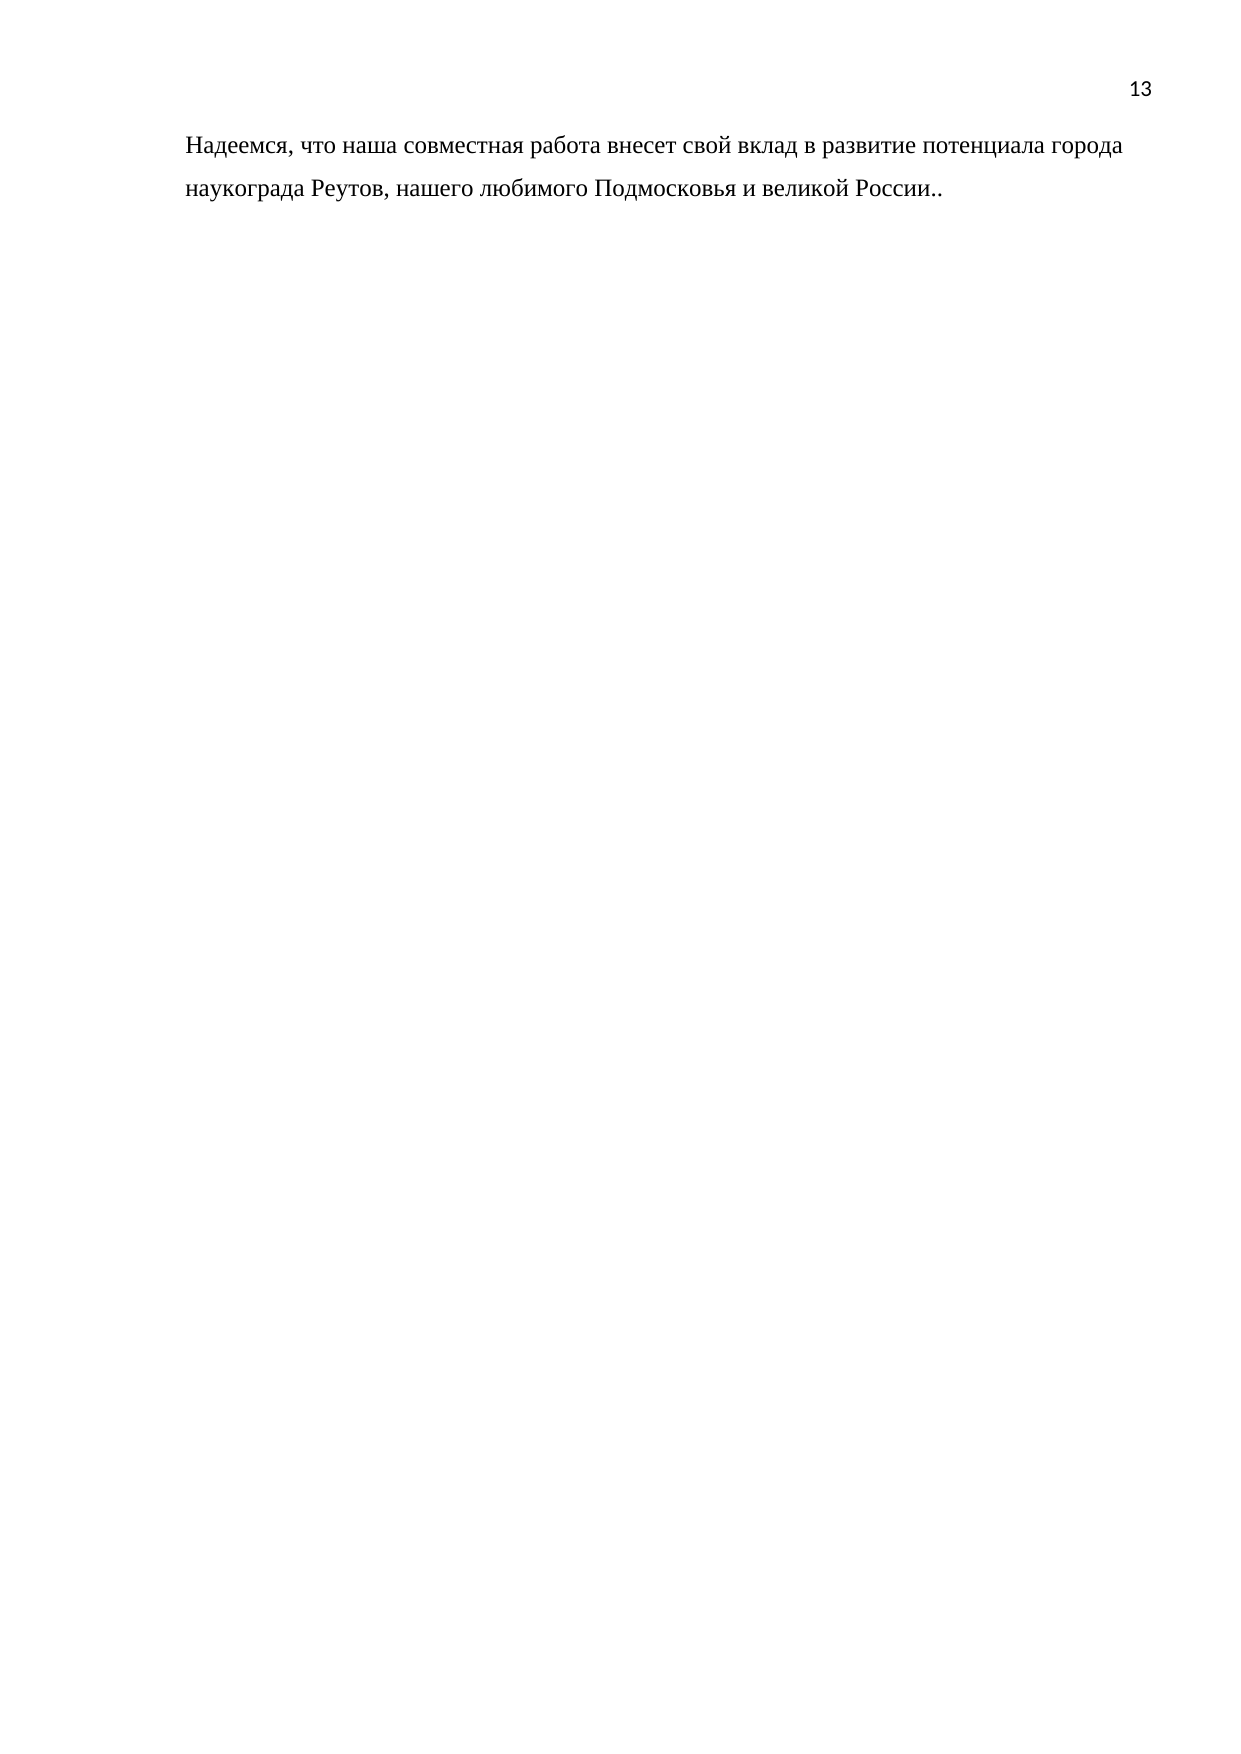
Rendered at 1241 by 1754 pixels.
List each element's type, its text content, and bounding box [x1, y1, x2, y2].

list Надеемся, что наша совместная работа внесет свой вклад в развитие потенциала города наукограда Реутов, нашего любимого Подмосковья и великой России.. [185, 130, 1152, 202]
